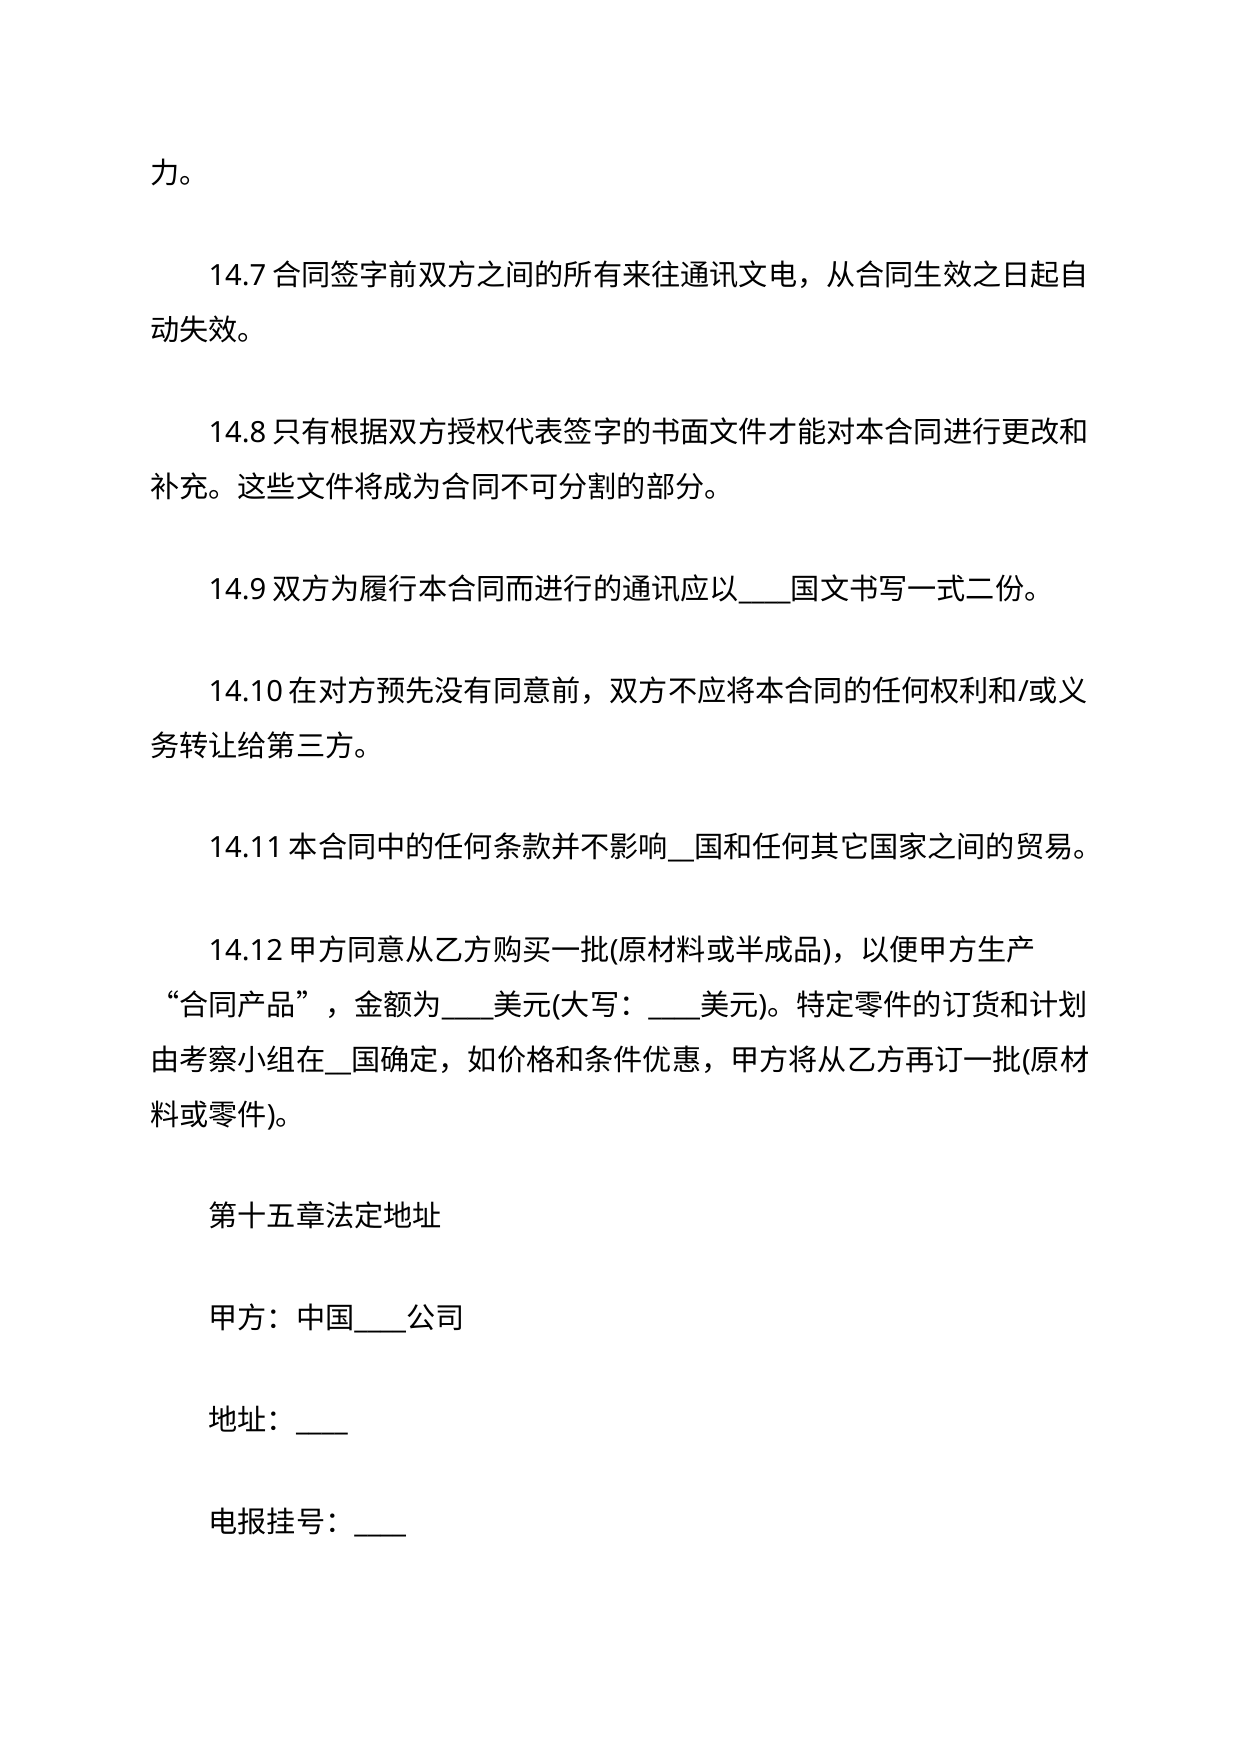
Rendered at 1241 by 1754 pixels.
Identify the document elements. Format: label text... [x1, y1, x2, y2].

text 电报挂号：____ [150, 1499, 1090, 1541]
text 14.8只有根据双方授权代表签字的书面文件才能对本合同进行更改和补充。这些文件将成为合同不可分割的部分。 [150, 408, 1090, 506]
text 14.10在对方预先没有同意前，双方不应将本合同的任何权利和/或义务转让给第三方。 [150, 667, 1090, 764]
text 甲方：中国____公司 [150, 1295, 1090, 1337]
text 14.7合同签字前双方之间的所有来往通讯文电，从合同生效之日起自动失效。 [150, 252, 1090, 349]
text 14.9双方为履行本合同而进行的通讯应以____国文书写一式二份。 [150, 565, 1090, 608]
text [150, 150, 1090, 192]
text 第十五章法定地址 [150, 1193, 1090, 1235]
text 14.11本合同中的任何条款并不影响__国和任何其它国家之间的贸易。 [150, 824, 1090, 866]
text 地址：____ [150, 1397, 1090, 1439]
text 14.12甲方同意从乙方购买一批(原材料或半成品)，以便甲方生产“合同产品”，金额为____美元(大写：____美元)。特定零件的订货和计划由考察小组在__国确定，如价格和条件优惠，甲方将从乙方再订一批(原材料或零件)。 [150, 926, 1090, 1133]
